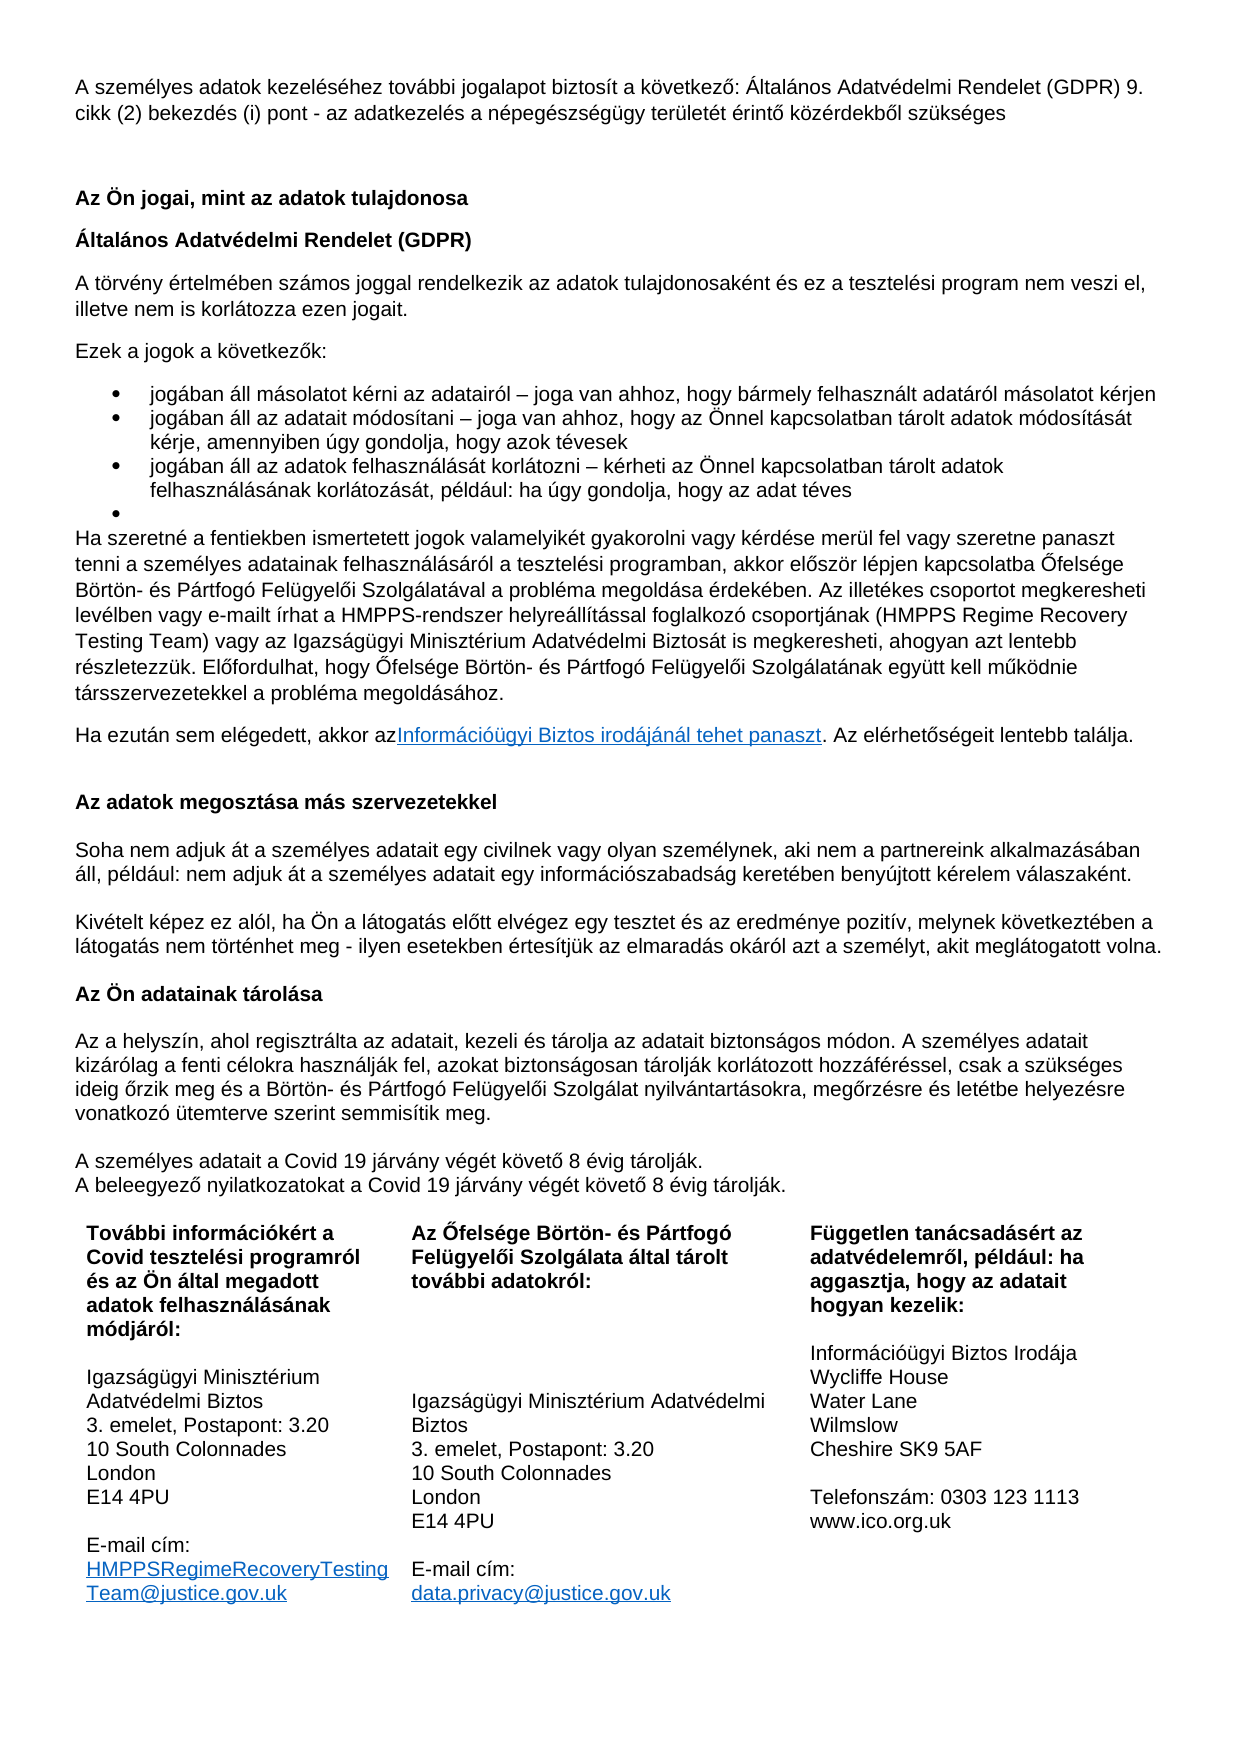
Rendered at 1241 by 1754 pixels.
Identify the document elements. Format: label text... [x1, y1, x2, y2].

text A személyes adatait a Covid 19 járvány végét követő 8 évig tárolják. [75, 1149, 1165, 1173]
text Általános Adatvédelmi Rendelet (GDPR) [75, 228, 1165, 252]
text A törvény értelmében számos joggal rendelkezik az adatok tulajdonosaként és ez a tesztelési program nem veszi el, illetve nem is korlátozza ezen jogait. [75, 271, 1165, 321]
text Kivételt képez ez alól, ha Ön a látogatás előtt elvégez egy tesztet és az eredménye pozitív, melynek következtében a látogatás nem történhet meg - ilyen esetekben értesítjük az elmaradás okáról azt a személyt, akit meglátogatott volna. [75, 909, 1165, 957]
text A személyes adatok kezeléséhez további jogalapot biztosít a következő: Általános Adatvédelmi Rendelet (GDPR) 9. cikk (2) bekezdés (i) pont - az adatkezelés a népegészségügy területét érintő közérdekből szükséges [75, 75, 1165, 125]
text Az adatok megosztása más szervezetekkel [75, 790, 1165, 814]
list jogában áll az adatok felhasználását korlátozni – kérheti az Önnel kapcsolatban tárolt adatok felhasználásának korlátozását, például: ha úgy gondolja, hogy az adat téves [112, 454, 1165, 502]
text Ezek a jogok a következők: [75, 339, 1165, 363]
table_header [400, 1221, 798, 1676]
list jogában áll az adatait módosítani – joga van ahhoz, hogy az Önnel kapcsolatban tárolt adatok módosítását kérje, amennyiben úgy gondolja, hogy azok tévesek [112, 406, 1165, 454]
text Az Ön jogai, mint az adatok tulajdonosa [75, 186, 1165, 210]
text Ha ezután sem elégedett, akkor azInformációügyi Biztos irodájánál tehet panaszt. Az elérhetőségeit lentebb találja. [75, 723, 1165, 747]
text Ha szeretné a fentiekben ismertetett jogok valamelyikét gyakorolni vagy kérdése merül fel vagy szeretne panaszt tenni a személyes adatainak felhasználásáról a tesztelési programban, akkor először lépjen kapcsolatba Őfelsége Börtön- és Pártfogó Felügyelői Szolgálatával a probléma megoldása érdekében. Az illetékes csoportot megkeresheti levélben vagy e-mailt írhat a HMPPS-rendszer helyreállítással foglalkozó csoportjának (HMPPS Regime Recovery Testing Team) vagy az Igazságügyi Minisztérium Adatvédelmi Biztosát is megkeresheti, ahogyan azt lentebb részletezzük. Előfordulhat, hogy Őfelsége Börtön- és Pártfogó Felügyelői Szolgálatának együtt kell működnie társszervezetekkel a probléma megoldásához. [75, 526, 1165, 705]
list jogában áll másolatot kérni az adatairól – joga van ahhoz, hogy bármely felhasznált adatáról másolatot kérjen [112, 382, 1165, 406]
text Az Ön adatainak tárolása [75, 981, 1165, 1005]
text A beleegyező nyilatkozatokat a Covid 19 járvány végét követő 8 évig tárolják. [75, 1173, 1165, 1197]
text Soha nem adjuk át a személyes adatait egy civilnek vagy olyan személynek, aki nem a partnereink alkalmazásában áll, például: nem adjuk át a személyes adatait egy információszabadság keretében benyújtott kérelem válaszaként. [75, 838, 1165, 886]
text Az a helyszín, ahol regisztrálta az adatait, kezeli és tárolja az adatait biztonságos módon. A személyes adatait kizárólag a fenti célokra használják fel, azokat biztonságosan tárolják korlátozott hozzáféréssel, csak a szükséges ideig őrzik meg és a Börtön- és Pártfogó Felügyelői Szolgálat nyilvántartásokra, megőrzésre és letétbe helyezésre vonatkozó ütemterve szerint semmisítik meg. [75, 1029, 1165, 1125]
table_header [75, 1221, 400, 1676]
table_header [799, 1221, 1143, 1676]
